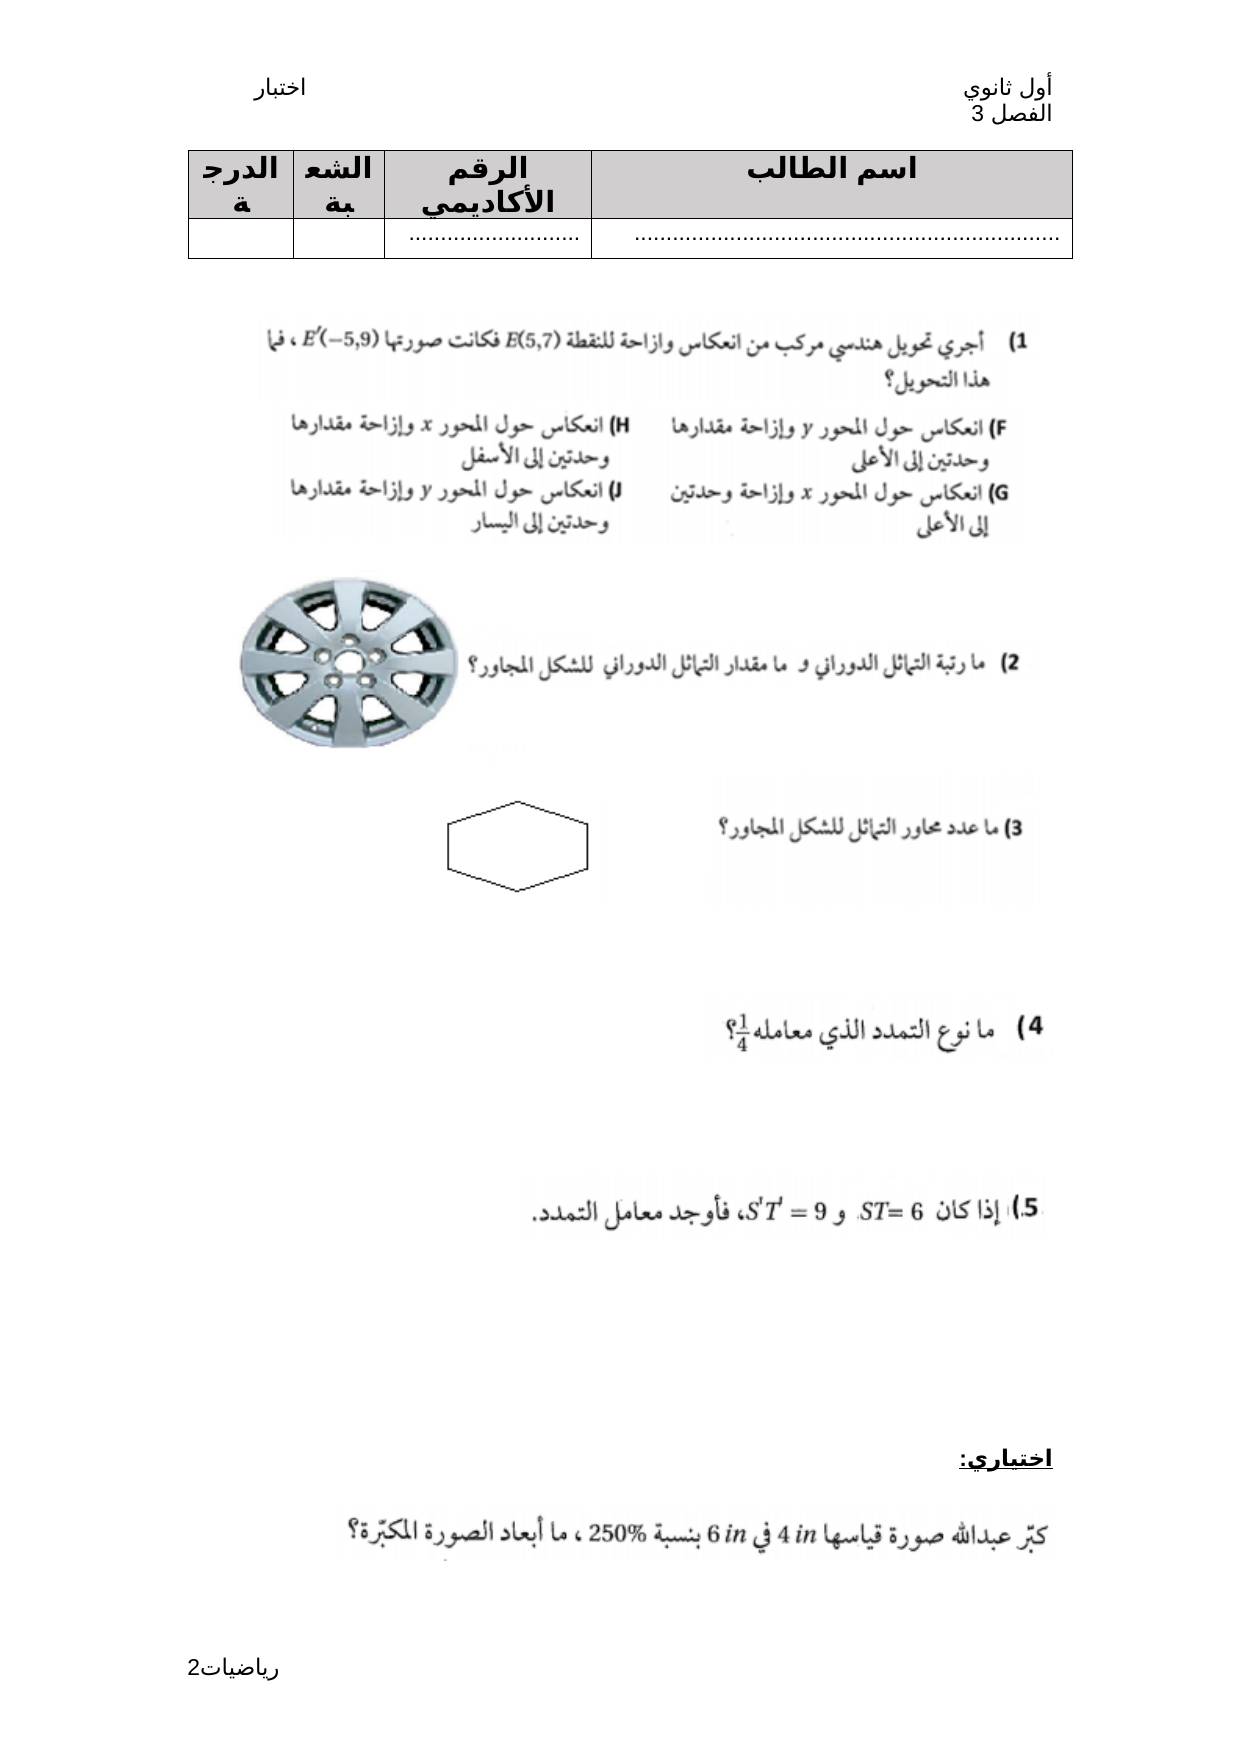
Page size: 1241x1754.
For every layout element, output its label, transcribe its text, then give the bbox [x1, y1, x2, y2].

picture [213, 306, 1053, 922]
table_header اسم الطالب [592, 151, 1072, 218]
table_header الرقم الأكاديمي [385, 151, 591, 218]
text اختياري: [187, 1445, 1053, 1472]
table_header الدرجة [189, 151, 293, 218]
picture [701, 987, 1053, 1061]
table_cell [189, 219, 293, 258]
table_cell ........................... [385, 219, 591, 258]
table_cell [294, 219, 384, 258]
picture [296, 1490, 1053, 1561]
picture [521, 1173, 1053, 1239]
table_cell ................................................................... [592, 219, 1072, 258]
table_header الشعبة [294, 151, 384, 218]
